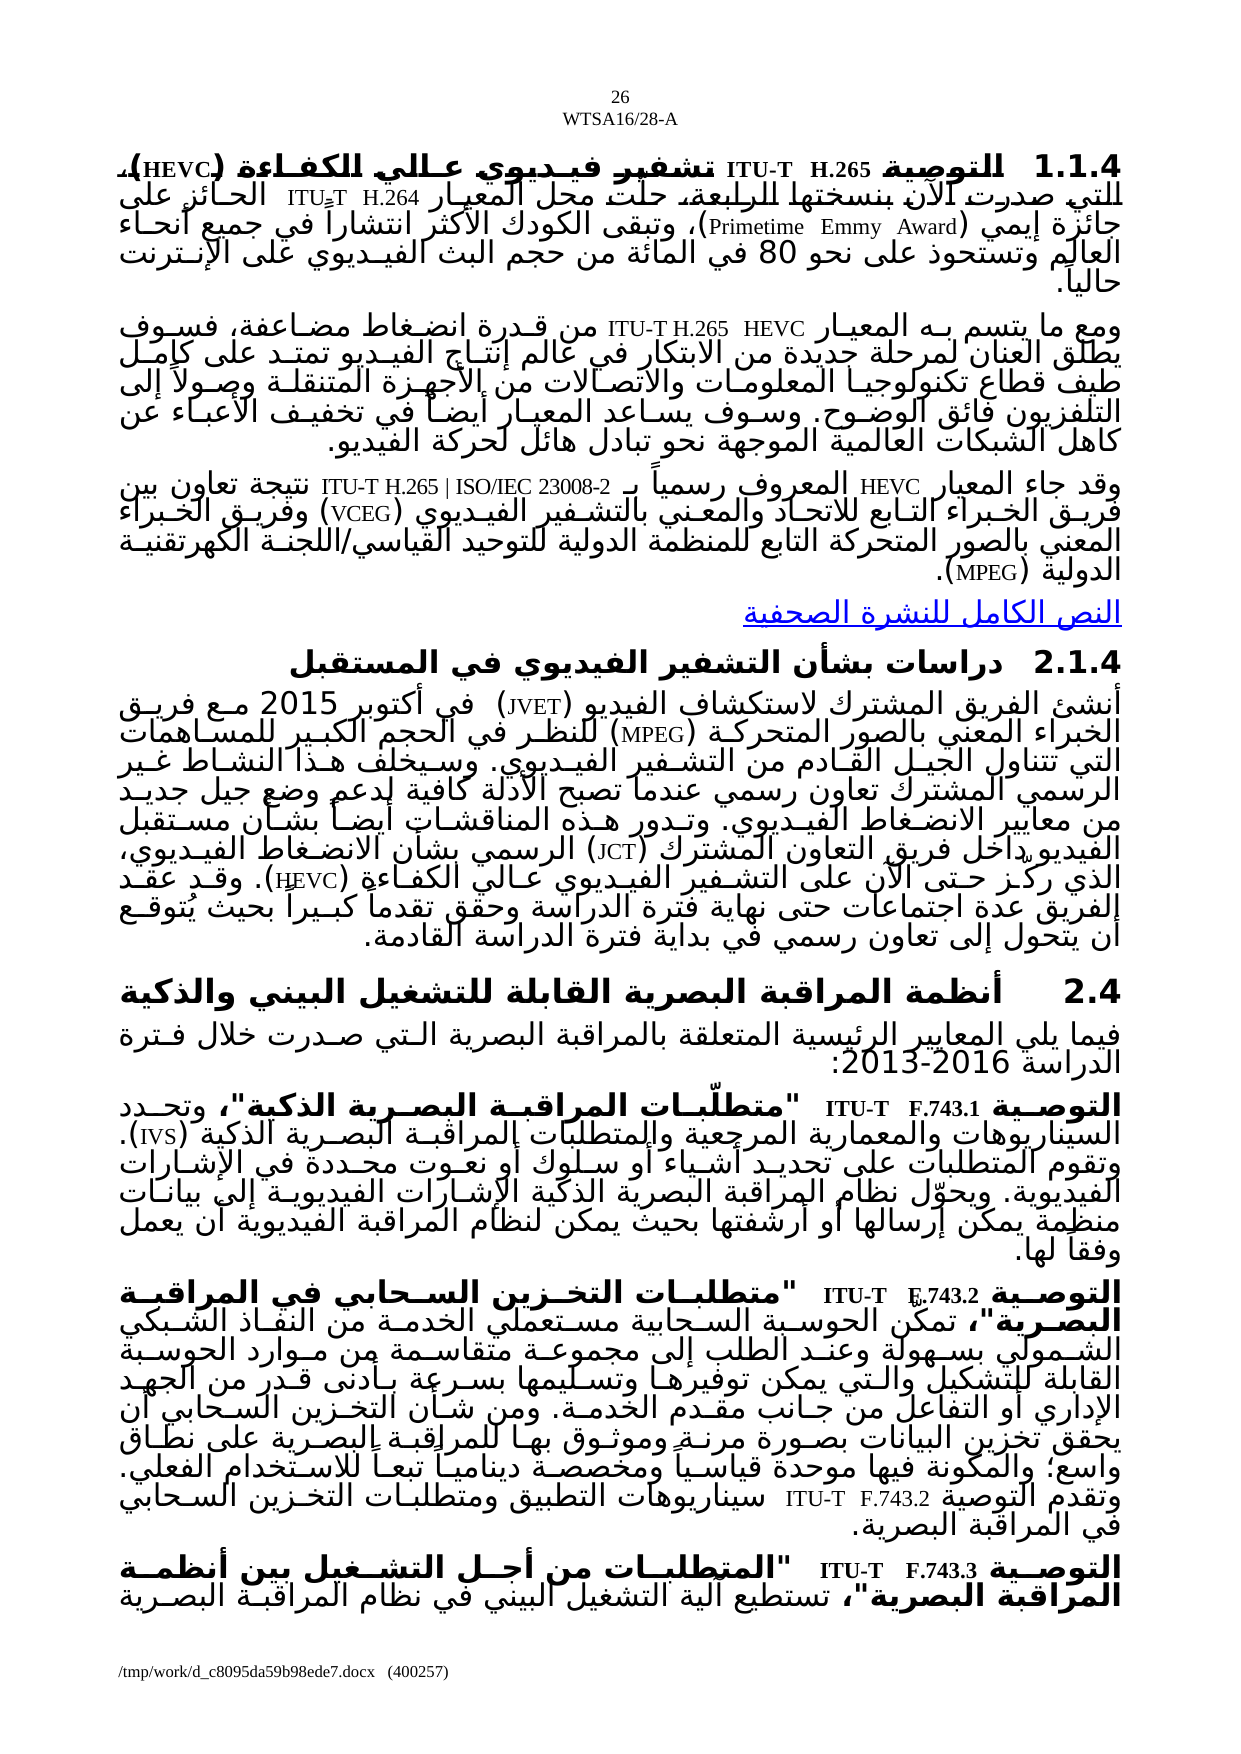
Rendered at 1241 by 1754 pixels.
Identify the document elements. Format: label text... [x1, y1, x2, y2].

subtitle 2.4 أنظمة المراقبة البصرية القابلة للتشغيل البيني والذكية [835, 979, 1122, 1010]
text النص الكامل للنشرة الصحفية [888, 600, 977, 625]
text أنشئ الفريق المشترك لاستكشاف الفيديو (JVET) في أكتوبر 2015 مع فريق الخبراء المعني بالصور المتحركة (MPEG) للنظر في الحجم الكبير للمساهمات التي تتناول الجيل القادم من التشفير الفيديوي. وسيخلف هذا النشاط غير الرسمي المشترك تعاون رسمي عندما تصبح الأدلة كافية لدعم وضع جيل جديد من معايير الانضغاط الفيديوي. وتدور هذه المناقشات أيضاً بشأن مستقبل الفيديو داخل فريق التعاون المشترك (JCT) الرسمي بشأن الانضغاط الفيديوي، الذي ركّز حتى الآن على التشفير الفيديوي عالي الكفاءة (HEVC). وقد عقد الفريق عدة اجتماعات حتى نهاية فترة الدراسة وحقق تقدماً كبيراً بحيث يُتوقع أن يتحول إلى تعاون رسمي في بداية فترة الدراسة القادمة. [118, 691, 1122, 954]
subtitle 2.4 أنظمة المراقبة البصرية القابلة للتشغيل البيني والذكية [666, 979, 873, 1010]
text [118, 1555, 1122, 1614]
subtitle 1.1.4 التوصية ITU-T H.265 تشفير فيديوي عالي الكفاءة (HEVC)، التي صدرت الآن بنسختها الرابعة، حلّت محل المعيار ITU-T H.264 الحائز على جائزة إيمي (Primetime Emmy Award)، وتبقى الكودك الأكثر انتشاراً في جميع أنحاء العالم وتستحوذ على نحو 80 في المائة من حجم البث الفيديوي على الإنترنت حالياً. [118, 154, 1122, 300]
subtitle 2.1.4 دراسات بشأن التشفير الفيديوي في المستقبل [669, 650, 1122, 679]
text ومع ما يتسم به المعيار ITU-T H.265 HEVC من قدرة انضغاط مضاعفة، فسوف يطلق العنان لمرحلة جديدة من الابتكار في عالم إنتاج الفيديو تمتد على كامل طيف قطاع تكنولوجيا المعلومات والاتصالات من الأجهزة المتنقلة وصولاً إلى التلفزيون فائق الوضوح. وسوف يساعد المعيار أيضاً في تخفيف الأعباء عن كاهل الشبكات العالمية الموجهة نحو تبادل هائل لحركة الفيديو. [118, 313, 1122, 458]
subtitle 2.1.4 دراسات بشأن التشفير الفيديوي في المستقبل [118, 650, 763, 679]
text النص الكامل للنشرة الصحفية [978, 600, 1107, 625]
text التوصية ITU-T F.743.1 "متطلّبات المراقبة البصرية الذكية"، وتحدد السيناريوهات والمعمارية المرجعية والمتطلبات المراقبة البصرية الذكية (IVS). وتقوم المتطلبات على تحديد أشياء أو سلوك أو نعوت محددة في الإشارات الفيديوية. ويحوّل نظام المراقبة البصرية الذكية الإشارات الفيديوية إلى بيانات منظمة يمكن إرسالها أو أرشفتها بحيث يمكن لنظام المراقبة الفيديوية أن يعمل وفقاً لها. [118, 1093, 1122, 1268]
text فيما يلي المعايير الرئيسية المتعلقة بالمراقبة البصرية التي صدرت خلال فترة الدراسة 2016-2013: [118, 1022, 1122, 1081]
text النص الكامل للنشرة الصحفية [118, 600, 935, 629]
subtitle 2.4 أنظمة المراقبة البصرية القابلة للتشغيل البيني والذكية [118, 979, 727, 1010]
text وقد جاء المعيار HEVC المعروف رسمياً بـ ITU-T H.265 | ISO/IEC 23008-2 نتيجة تعاون بين فريق الخبراء التابع للاتحاد والمعني بالتشفير الفيديوي (VCEG) وفريق الخبراء المعني بالصور المتحركة التابع للمنظمة الدولية للتوحيد القياسي/اللجنة الكهرتقنية الدولية (MPEG). [118, 471, 1122, 587]
text التوصية ITU-T F.743.2 "متطلبات التخزين السحابي في المراقبة البصرية"، تمكّن الحوسبة السحابية مستعملي الخدمة من النفاذ الشبكي الشمولي بسهولة وعند الطلب إلى مجموعة متقاسمة من موارد الحوسبة القابلة للتشكيل والتي يمكن توفيرها وتسليمها بسرعة بأدنى قدر من الجهد الإداري أو التفاعل من جانب مقدم الخدمة. ومن شأن التخزين السحابي أن يحقق تخزين البيانات بصورة مرنة وموثوق بها للمراقبة البصرية على نطاق واسع؛ والمكونة فيها موحدة قياسياً ومخصصة دينامياً تبعاً للاستخدام الفعلي. وتقدم التوصية ITU-T F.743.2 سيناريوهات التطبيق ومتطلبات التخزين السحابي في المراقبة البصرية. [118, 1281, 1122, 1543]
